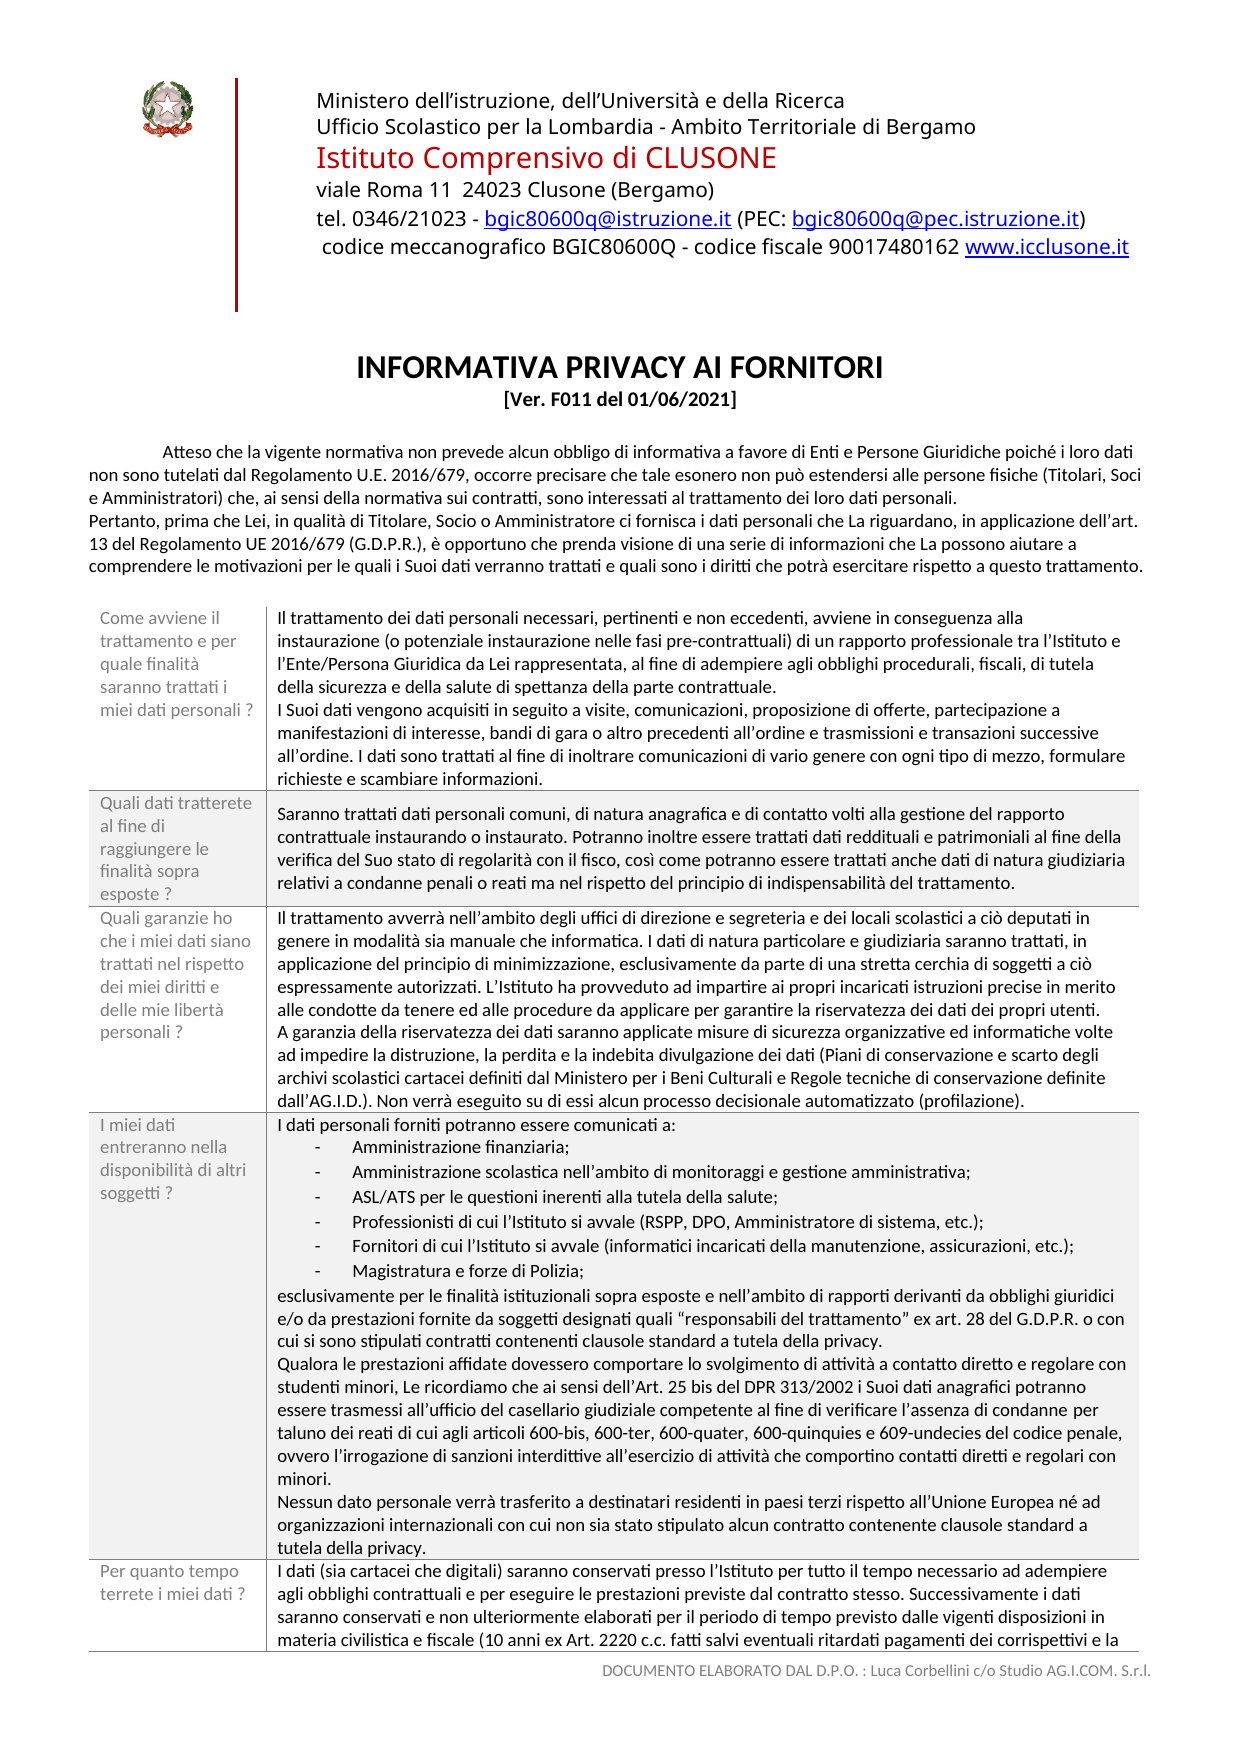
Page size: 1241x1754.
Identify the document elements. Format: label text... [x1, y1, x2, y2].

table_cell Saranno trattati dati personali comuni, di natura anagrafica e di contatto volti alla gestione del rapporto contrattuale instaurando o instaurato. Potranno inoltre essere trattati dati reddituali e patrimoniali al fine della verifica del Suo stato di regolarità con il fisco, così come potranno essere trattati anche dati di natura giudiziaria relativi a condanne penali o reati ma nel rispetto del principio di indispensabilità del trattamento. [267, 791, 1139, 906]
table_cell I miei dati entreranno nella disponibilità di altri soggetti ? [89, 1113, 266, 1559]
table_cell Quali dati tratterete al fine di raggiungere le finalità sopra esposte ? [89, 791, 266, 906]
text [Ver. F011 del 01/06/2021] [89, 387, 1152, 412]
text Pertanto, prima che Lei, in qualità di Titolare, Socio o Amministratore ci fornisca i dati personali che La riguardano, in applicazione dell’art. 13 del Regolamento UE 2016/679 (G.D.P.R.), è opportuno che prenda visione di una serie di informazioni che La possono aiutare a comprendere le motivazioni per le quali i Suoi dati verranno trattati e quali sono i diritti che potrà esercitare rispetto a questo trattamento. [89, 509, 1152, 577]
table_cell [267, 1560, 1139, 1651]
table_cell I dati personali forniti potranno essere comunicati a: Amministrazione finanziaria; Amministrazione scolastica nell’ambito di monitoraggi e gestione amministrativa; ASL/ATS per le questioni inerenti alla tutela della salute; Professionisti di cui l’Istituto si avvale (RSPP, DPO, Amministratore di sistema, etc.); Fornitori di cui l’Istituto si avvale (informatici incaricati della manutenzione, assicurazioni, etc.); Magistratura e forze di Polizia; esclusivamente per le finalità istituzionali sopra esposte e nell’ambito di rapporti derivanti da obblighi giuridici e/o da prestazioni fornite da soggetti designati quali “responsabili del trattamento” ex art. 28 del G.D.P.R. o con cui si sono stipulati contratti contenenti clausole standard a tutela della privacy. Qualora le prestazioni affidate dovessero comportare lo svolgimento di attività a contatto diretto e regolare con studenti minori, Le ricordiamo che ai sensi dell’Art. 25 bis del DPR 313/2002 i Suoi dati anagrafici potranno essere trasmessi all’ufficio del casellario giudiziale competente al fine di verificare l’assenza di condanne per taluno dei reati di cui agli articoli 600-bis, 600-ter, 600-quater, 600-quinquies e 609-undecies del codice penale, ovvero l’irrogazione di sanzioni interdittive all’esercizio di attività che comportino contatti diretti e regolari con minori. Nessun dato personale verrà trasferito a destinatari residenti in paesi terzi rispetto all’Unione Europea né ad organizzazioni internazionali con cui non sia stato stipulato alcun contratto contenente clausole standard a tutela della privacy. [267, 1113, 1139, 1559]
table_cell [89, 1560, 266, 1651]
text INFORMATIVA PRIVACY AI FORNITORI [89, 346, 1152, 387]
picture [140, 78, 195, 140]
table_cell Quali garanzie ho che i miei dati siano trattati nel rispetto dei miei diritti e delle mie libertà personali ? [89, 907, 266, 1112]
table_cell Il trattamento avverrà nell’ambito degli uffici di direzione e segreteria e dei locali scolastici a ciò deputati in genere in modalità sia manuale che informatica. I dati di natura particolare e giudiziaria saranno trattati, in applicazione del principio di minimizzazione, esclusivamente da parte di una stretta cerchia di soggetti a ciò espressamente autorizzati. L’Istituto ha provveduto ad impartire ai propri incaricati istruzioni precise in merito alle condotte da tenere ed alle procedure da applicare per garantire la riservatezza dei dati dei propri utenti. A garanzia della riservatezza dei dati saranno applicate misure di sicurezza organizzative ed informatiche volte ad impedire la distruzione, la perdita e la indebita divulgazione dei dati (Piani di conservazione e scarto degli archivi scolastici cartacei definiti dal Ministero per i Beni Culturali e Regole tecniche di conservazione definite dall’AG.I.D.). Non verrà eseguito su di essi alcun processo decisionale automatizzato (profilazione). [267, 907, 1139, 1112]
table_header Come avviene il trattamento e per quale finalità saranno trattati i miei dati personali ? [89, 607, 266, 790]
table_header Il trattamento dei dati personali necessari, pertinenti e non eccedenti, avviene in conseguenza alla instaurazione (o potenziale instaurazione nelle fasi pre-contrattuali) di un rapporto professionale tra l’Istituto e l’Ente/Persona Giuridica da Lei rappresentata, al fine di adempiere agli obblighi procedurali, fiscali, di tutela della sicurezza e della salute di spettanza della parte contrattuale. I Suoi dati vengono acquisiti in seguito a visite, comunicazioni, proposizione di offerte, partecipazione a manifestazioni di interesse, bandi di gara o altro precedenti all’ordine e trasmissioni e transazioni successive all’ordine. I dati sono trattati al fine di inoltrare comunicazioni di vario genere con ogni tipo di mezzo, formulare richieste e scambiare informazioni. [267, 607, 1139, 790]
text Atteso che la vigente normativa non prevede alcun obbligo di informativa a favore di Enti e Persone Giuridiche poiché i loro dati non sono tutelati dal Regolamento U.E. 2016/679, occorre precisare che tale esonero non può estendersi alle persone fisiche (Titolari, Soci e Amministratori) che, ai sensi della normativa sui contratti, sono interessati al trattamento dei loro dati personali. [89, 440, 1152, 509]
